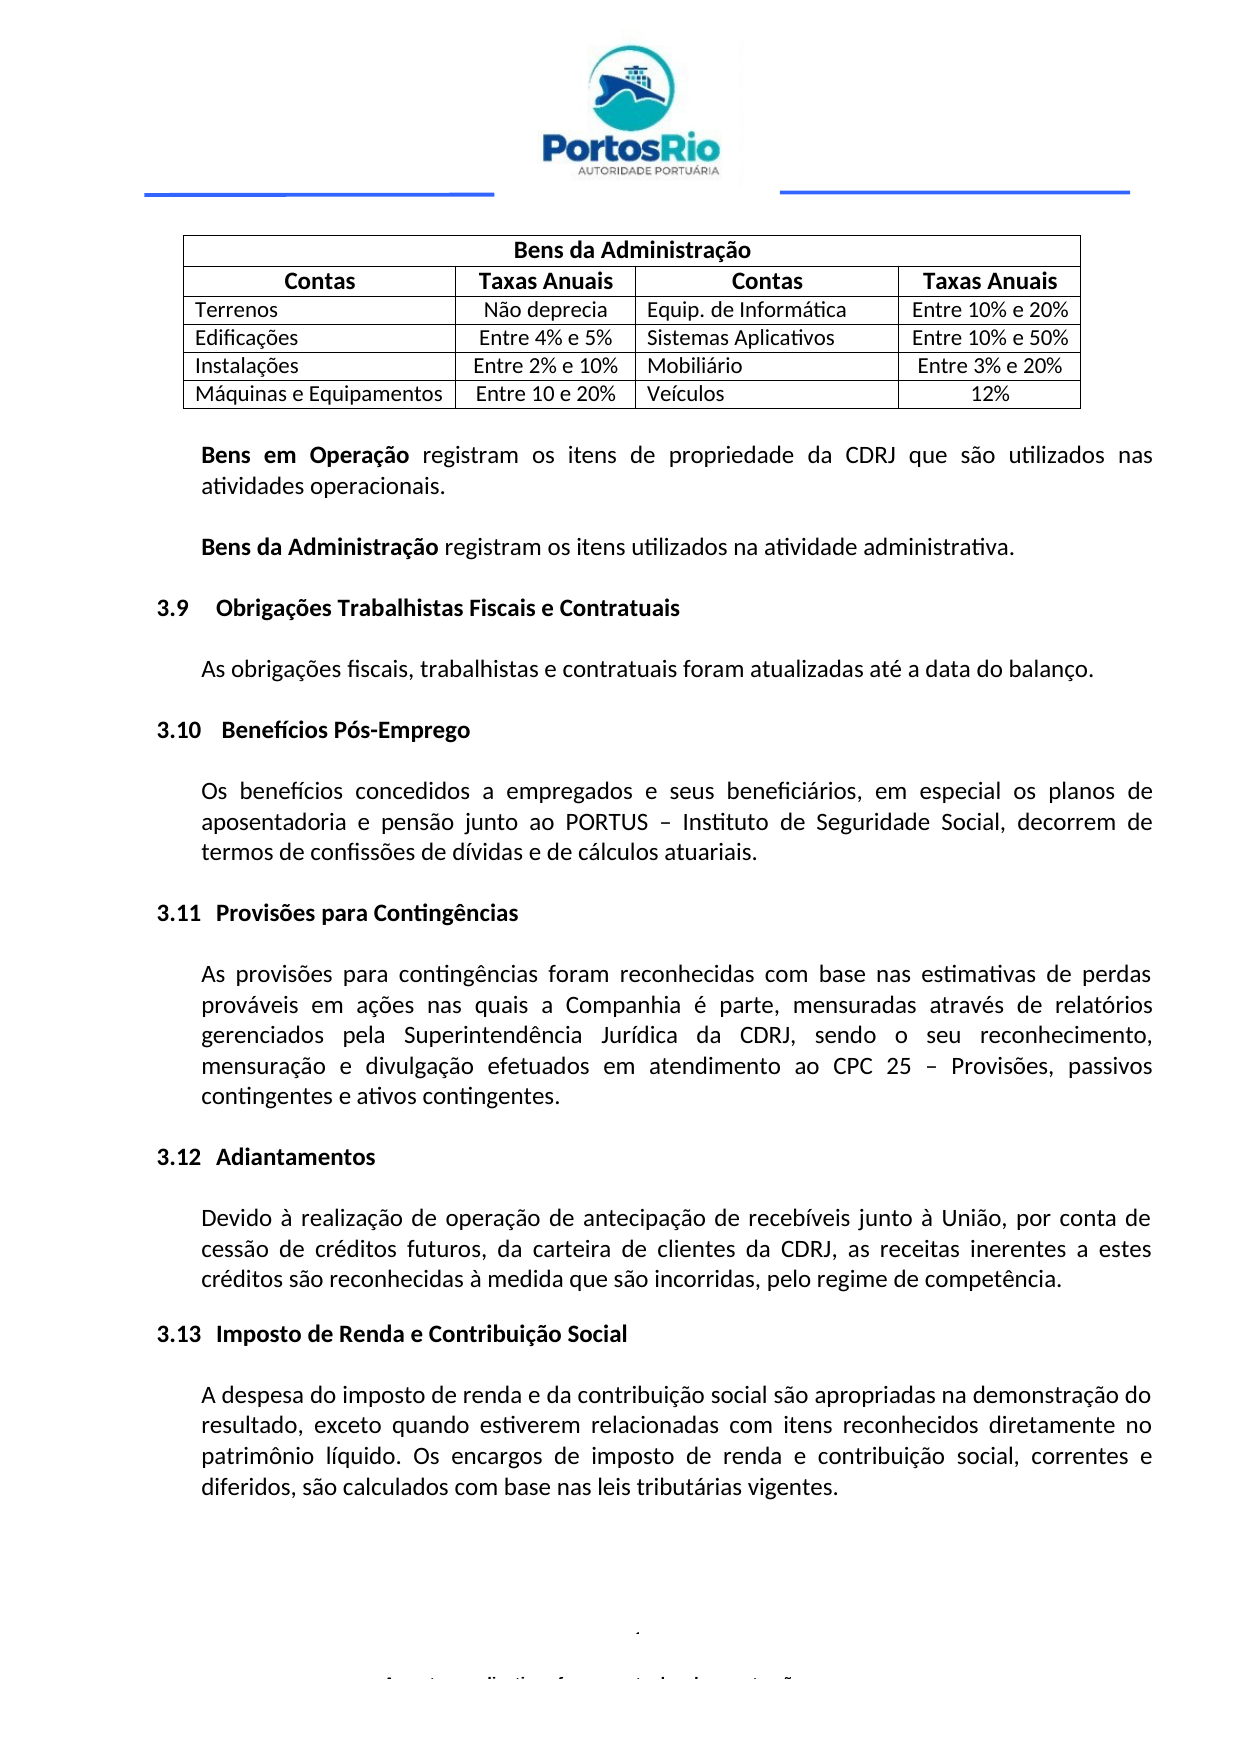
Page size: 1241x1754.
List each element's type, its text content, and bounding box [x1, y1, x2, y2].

table_cell Taxas Anuais [456, 267, 635, 296]
subtitle Provisões para Contingências [156, 897, 1165, 928]
table_cell Entre 2% e 10% [456, 353, 635, 380]
table_cell Terrenos [184, 297, 455, 324]
table_cell Contas [184, 267, 455, 296]
subtitle Adiantamentos [156, 1142, 1165, 1172]
table_cell 12% [899, 381, 1080, 408]
table_cell Taxas Anuais [899, 267, 1080, 296]
subtitle Benefícios Pós-Emprego [156, 714, 1165, 745]
text As obrigações fiscais, trabalhistas e contratuais foram atualizadas até a data do balanço. [201, 653, 1165, 683]
table_cell Edificações [184, 325, 455, 352]
table_header Bens da Administração [184, 236, 1080, 266]
table_cell Mobiliário [636, 353, 898, 380]
table_cell Instalações [184, 353, 455, 380]
picture [537, 29, 744, 188]
table_cell Veículos [636, 381, 898, 408]
table_cell Entre 10 e 20% [456, 381, 635, 408]
table_cell Entre 4% e 5% [456, 325, 635, 352]
table_cell Entre 10% e 50% [899, 325, 1080, 352]
table_cell Contas [636, 267, 898, 296]
text Devido à realização de operação de antecipação de recebíveis junto à União, por conta de cessão de créditos futuros, da carteira de clientes da CDRJ, as receitas inerentes a estes créditos são reconhecidas à medida que são incorridas, pelo regime de competência. [201, 1203, 1153, 1294]
table_cell Entre 3% e 20% [899, 353, 1080, 380]
table_cell Não deprecia [456, 297, 635, 324]
text Os benefícios concedidos a empregados e seus beneficiários, em especial os planos de aposentadoria e pensão junto ao PORTUS – Instituto de Seguridade Social, decorrem de termos de confissões de dívidas e de cálculos atuariais. [201, 775, 1153, 867]
text As provisões para contingências foram reconhecidas com base nas estimativas de perdas prováveis em ações nas quais a Companhia é parte, mensuradas através de relatórios gerenciados pela Superintendência Jurídica da CDRJ, sendo o seu reconhecimento, mensuração e divulgação efetuados em atendimento ao CPC 25 – Provisões, passivos contingentes e ativos contingentes. [201, 958, 1153, 1111]
text Bens em Operação registram os itens de propriedade da CDRJ que são utilizados nas atividades operacionais. [201, 439, 1153, 500]
subtitle Imposto de Renda e Contribuição Social [156, 1318, 1165, 1349]
table_cell Máquinas e Equipamentos [184, 381, 455, 408]
text A despesa do imposto de renda e da contribuição social são apropriadas na demonstração do resultado, exceto quando estiverem relacionadas com itens reconhecidos diretamente no patrimônio líquido. Os encargos de imposto de renda e contribuição social, correntes e diferidos, são calculados com base nas leis tributárias vigentes. [201, 1379, 1153, 1501]
table_cell Entre 10% e 20% [899, 297, 1080, 324]
table_cell Equip. de Informática [636, 297, 898, 324]
subtitle Obrigações Trabalhistas Fiscais e Contratuais [156, 592, 1165, 622]
table_cell Sistemas Aplicativos [636, 325, 898, 352]
text Bens da Administração registram os itens utilizados na atividade administrativa. [201, 531, 1165, 561]
